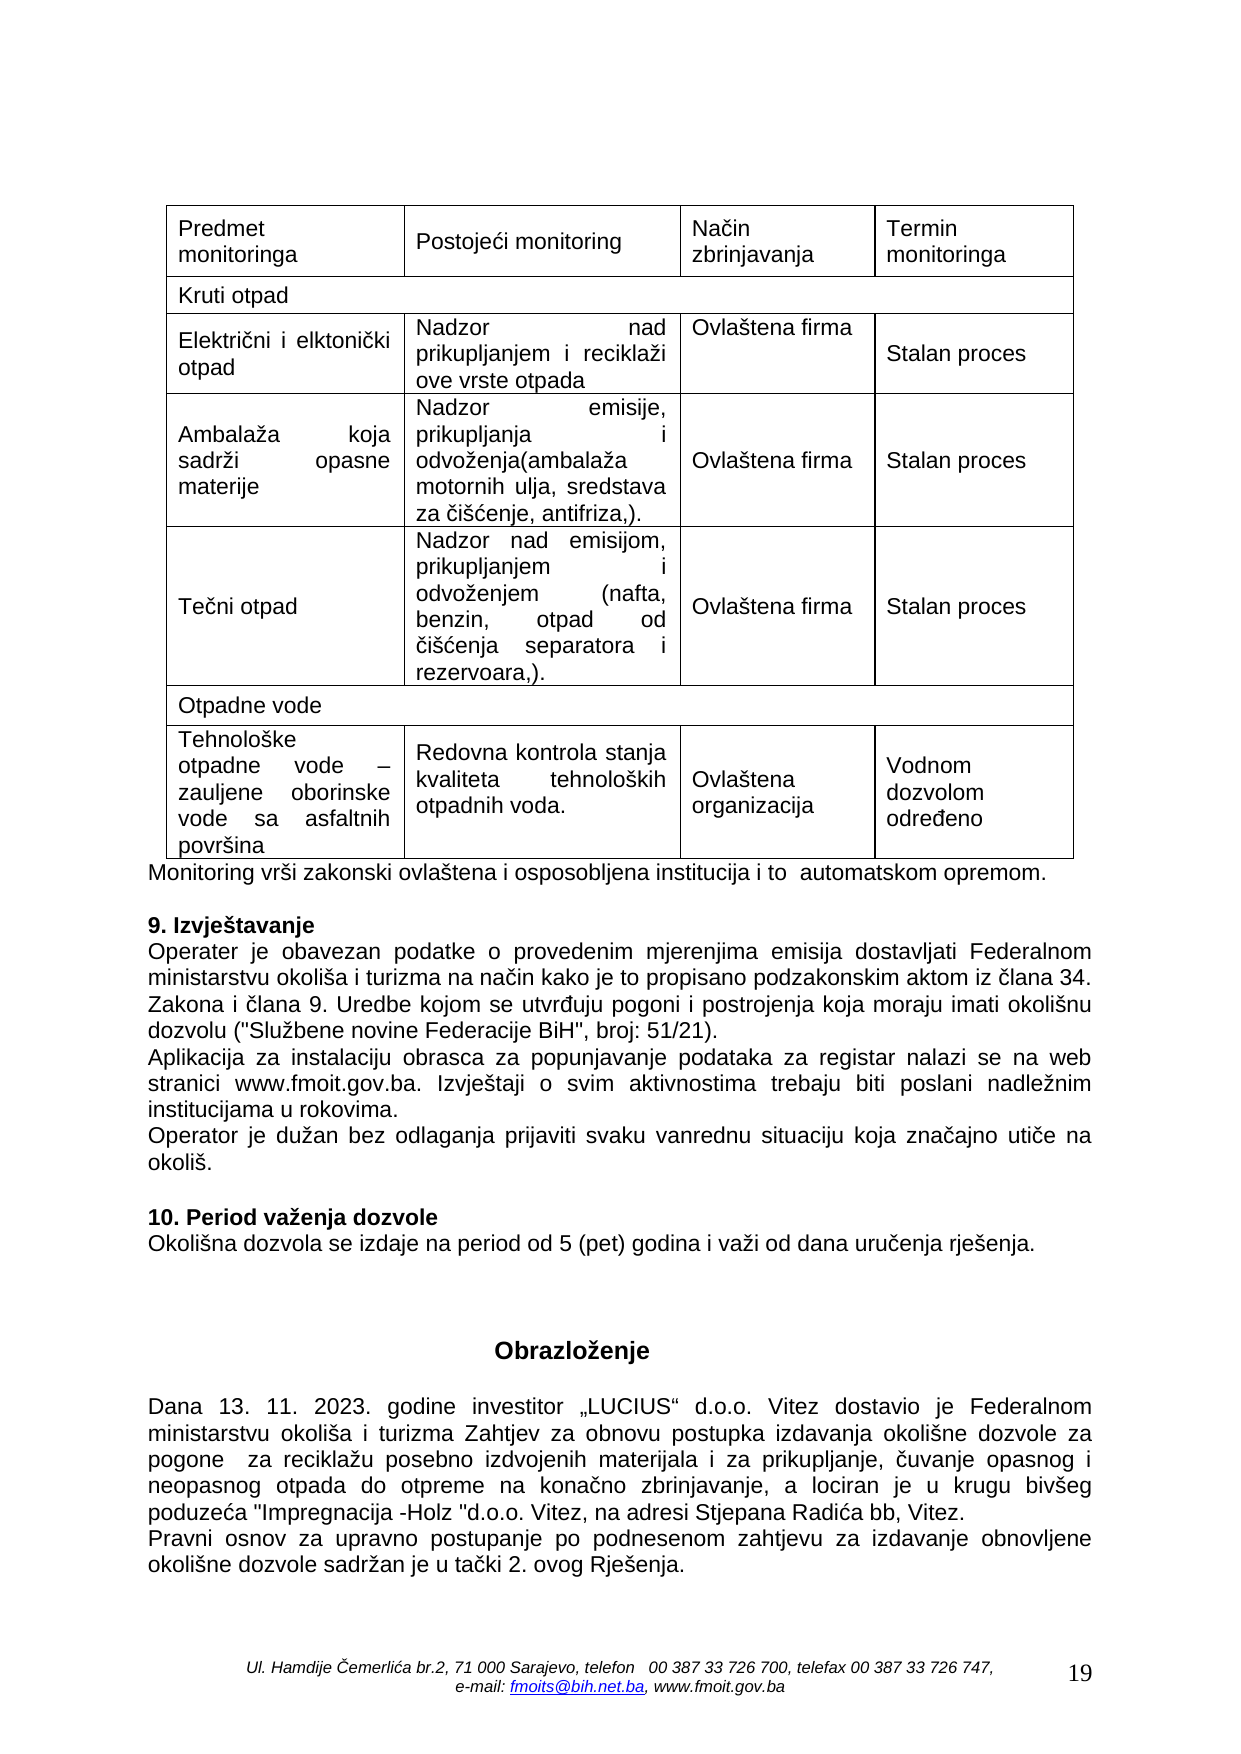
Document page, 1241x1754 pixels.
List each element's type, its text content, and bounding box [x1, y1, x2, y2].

table_header Način zbrinjavanja [681, 206, 874, 276]
table_cell Nadzor nad emisijom, prikupljanjem i odvoženjem (nafta, benzin, otpad od čišćenja separatora i rezervoara,). [405, 527, 680, 685]
text 10. Period važenja dozvole [148, 1204, 1092, 1230]
table_header Termin monitoringa [876, 206, 1073, 276]
text 9. Izvještavanje [148, 912, 1092, 938]
table_cell Ovlaštena firma [681, 314, 874, 393]
text Operator je dužan bez odlaganja prijaviti svaku vanrednu situaciju koja značajno utiče na okoliš. [148, 1122, 1092, 1175]
table_cell Stalan proces [876, 527, 1073, 685]
text Aplikacija za instalaciju obrasca za popunjavanje podataka za registar nalazi se na web stranici www.fmoit.gov.ba. Izvještaji o svim aktivnostima trebaju biti poslani nadležnim institucijama u rokovima. [148, 1043, 1092, 1122]
table_cell Ovlaštena firma [681, 394, 874, 526]
table_cell Otpadne vode [167, 686, 1073, 725]
text Okolišna dozvola se izdaje na period od 5 (pet) godina i važi od dana uručenja rješenja. [148, 1230, 1092, 1257]
text Obrazloženje [148, 1336, 1092, 1364]
table_header Predmet monitoringa [167, 206, 404, 276]
table_cell Nadzor nad prikupljanjem i reciklaži ove vrste otpada [405, 314, 680, 393]
table_cell Vodnom dozvolom određeno [876, 726, 1073, 858]
table_cell Nadzor emisije, prikupljanja i odvoženja(ambalaža motornih ulja, sredstava za čišćenje, antifriza,). [405, 394, 680, 526]
table_cell Redovna kontrola stanja kvaliteta tehnoloških otpadnih voda. [405, 726, 680, 858]
table_cell Stalan proces [876, 314, 1073, 393]
table_cell Tečni otpad [167, 527, 404, 685]
table_cell Ovlaštena firma [681, 527, 874, 685]
table_cell Električni i elktonički otpad [167, 314, 404, 393]
text Monitoring vrši zakonski ovlaštena i osposobljena institucija i to automatskom opremom. [148, 859, 1092, 885]
table_cell Tehnološke otpadne vode – zauljene oborinske vode sa asfaltnih površina [167, 726, 404, 858]
text Operater je obavezan podatke o provedenim mjerenjima emisija dostavljati Federalnom ministarstvu okoliša i turizma na način kako je to propisano podzakonskim aktom iz člana 34. Zakona i člana 9. Uredbe kojom se utvrđuju pogoni i postrojenja koja moraju imati okolišnu dozvolu ("Službene novine Federacije BiH", broj: 51/21). [148, 938, 1092, 1043]
table_cell Stalan proces [876, 394, 1073, 526]
text Pravni osnov za upravno postupanje po podnesenom zahtjevu za izdavanje obnovljene okolišne dozvole sadržan je u tački 2. ovog Rješenja. [148, 1525, 1092, 1578]
table_header Postojeći monitoring [405, 206, 680, 276]
table_cell Ambalaža koja sadrži opasne materije [167, 394, 404, 526]
table_cell Ovlaštena organizacija [681, 726, 874, 858]
text Dana 13. 11. 2023. godine investitor „LUCIUS“ d.o.o. Vitez dostavio je Federalnom ministarstvu okoliša i turizma Zahtjev za obnovu postupka izdavanja okolišne dozvole za pogone za reciklažu posebno izdvojenih materijala i za prikupljanje, čuvanje opasnog i neopasnog otpada do otpreme na konačno zbrinjavanje, a lociran je u krugu bivšeg poduzeća "Impregnacija -Holz "d.o.o. Vitez, na adresi Stjepana Radića bb, Vitez. [148, 1393, 1092, 1525]
table_cell Kruti otpad [167, 277, 1073, 313]
